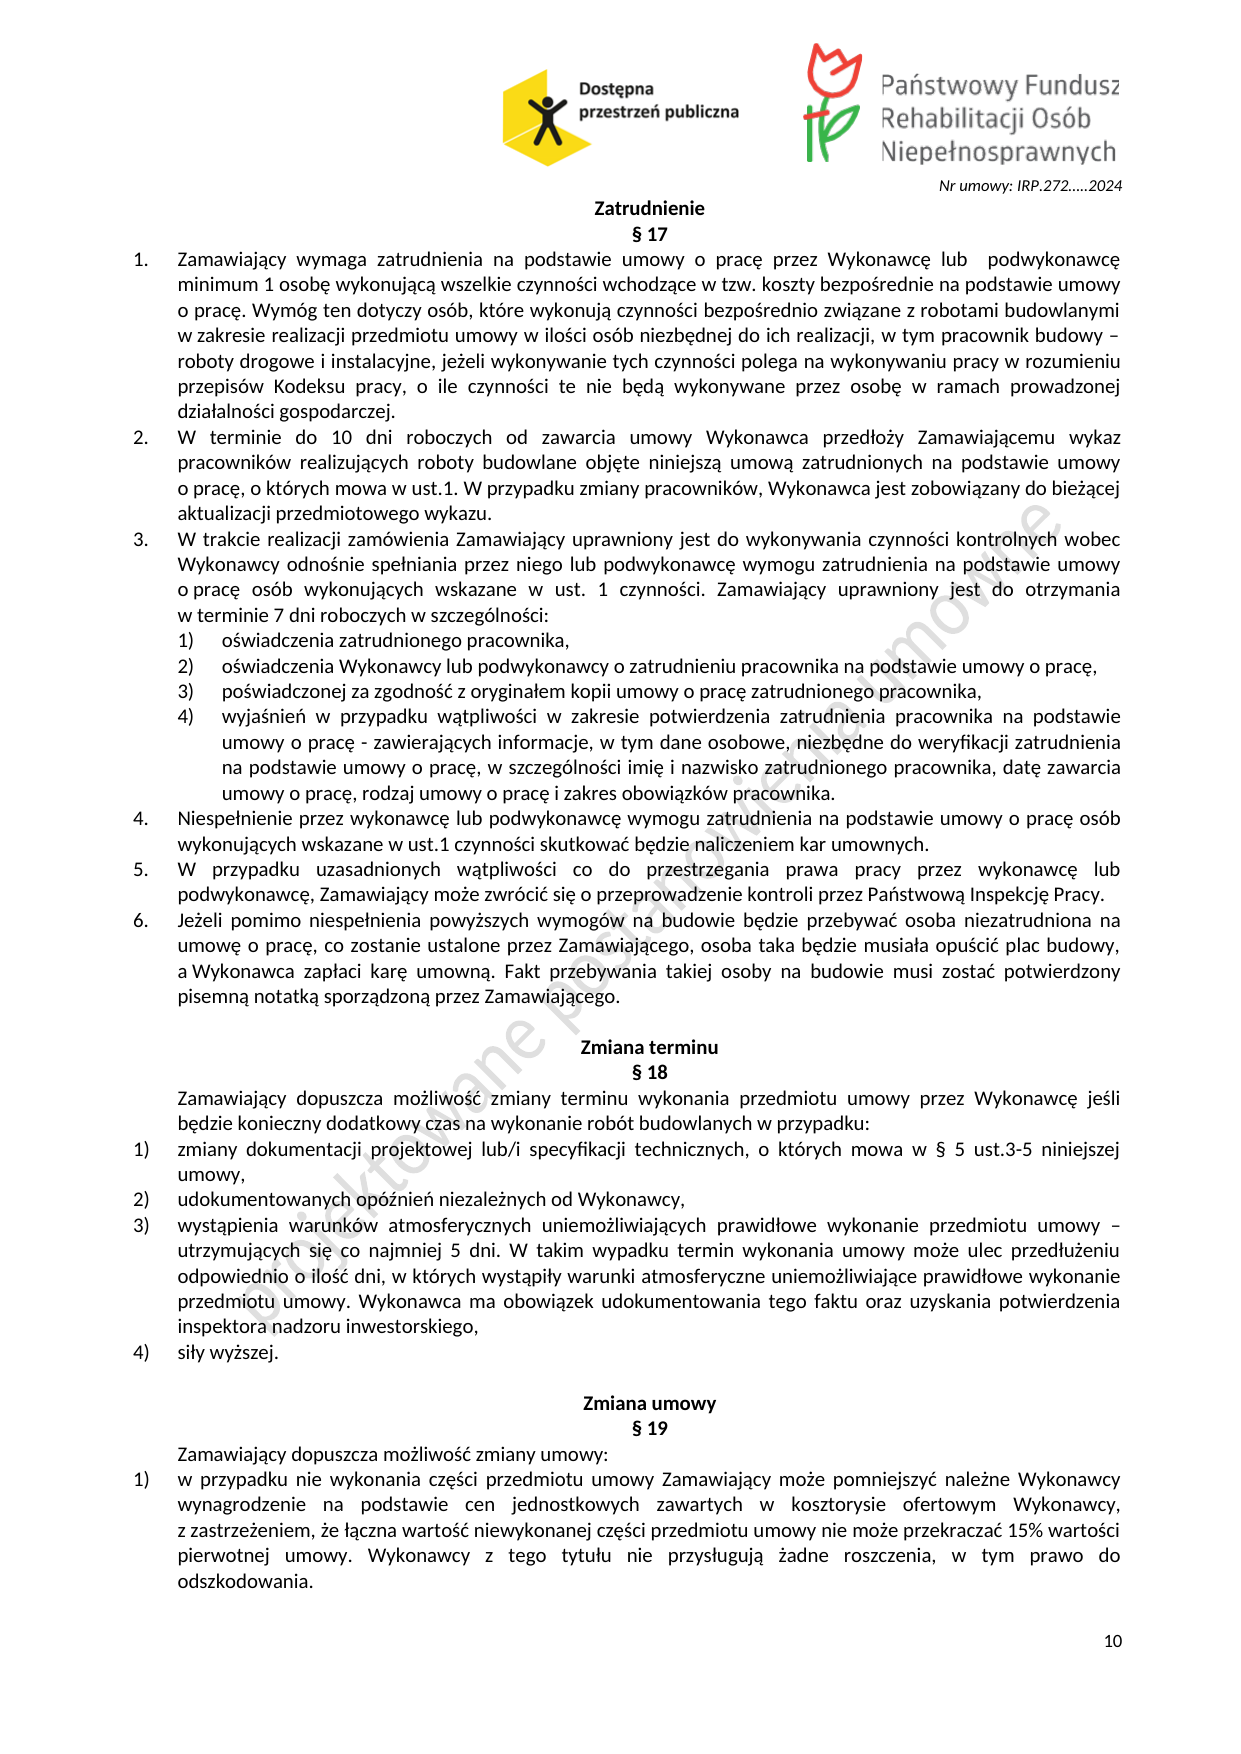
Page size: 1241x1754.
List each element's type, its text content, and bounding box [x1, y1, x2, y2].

list Niespełnienie przez wykonawcę lub podwykonawcę wymogu zatrudnienia na podstawie umowy o pracę osób wykonujących wskazane w ust.1 czynności skutkować będzie naliczeniem kar umownych. [133, 805, 1122, 856]
list siły wyższej. [133, 1339, 1122, 1364]
list udokumentowanych opóźnień niezależnych od Wykonawcy, [133, 1187, 1122, 1212]
picture [881, 73, 1119, 164]
text Zamawiający dopuszcza możliwość zmiany umowy: [177, 1441, 1122, 1466]
text § 19 [177, 1415, 1122, 1441]
list W przypadku uzasadnionych wątpliwości co do przestrzegania prawa pracy przez wykonawcę lub podwykonawcę, Zamawiający może zwrócić się o przeprowadzenie kontroli przez Państwową Inspekcję Pracy. [133, 856, 1122, 907]
picture [803, 43, 863, 162]
list W trakcie realizacji zamówienia Zamawiający uprawniony jest do wykonywania czynności kontrolnych wobec Wykonawcy odnośnie spełniania przez niego lub podwykonawcę wymogu zatrudnienia na podstawie umowy o pracę osób wykonujących wskazane w ust. 1 czynności. Zamawiający uprawniony jest do otrzymania w terminie 7 dni roboczych w szczególności: [133, 526, 1122, 627]
list W terminie do 10 dni roboczych od zawarcia umowy Wykonawca przedłoży Zamawiającemu wykaz pracowników realizujących roboty budowlane objęte niniejszą umową zatrudnionych na podstawie umowy o pracę, o których mowa w ust.1. W przypadku zmiany pracowników, Wykonawca jest zobowiązany do bieżącej aktualizacji przedmiotowego wykazu. [133, 424, 1122, 526]
picture [489, 59, 750, 176]
text Zatrudnienie [177, 195, 1122, 221]
list wystąpienia warunków atmosferycznych uniemożliwiających prawidłowe wykonanie przedmiotu umowy – utrzymujących się co najmniej 5 dni. W takim wypadku termin wykonania umowy może ulec przedłużeniu odpowiednio o ilość dni, w których wystąpiły warunki atmosferyczne uniemożliwiające prawidłowe wykonanie przedmiotu umowy. Wykonawca ma obowiązek udokumentowania tego faktu oraz uzyskania potwierdzenia inspektora nadzoru inwestorskiego, [133, 1212, 1122, 1339]
list oświadczenia Wykonawcy lub podwykonawcy o zatrudnieniu pracownika na podstawie umowy o pracę, [177, 653, 1122, 678]
list oświadczenia zatrudnionego pracownika, [177, 627, 1122, 653]
list Zamawiający wymaga zatrudnienia na podstawie umowy o pracę przez Wykonawcę lub podwykonawcę minimum 1 osobę wykonującą wszelkie czynności wchodzące w tzw. koszty bezpośrednie na podstawie umowy o pracę. Wymóg ten dotyczy osób, które wykonują czynności bezpośrednio związane z robotami budowlanymi w zakresie realizacji przedmiotu umowy w ilości osób niezbędnej do ich realizacji, w tym pracownik budowy – roboty drogowe i instalacyjne, jeżeli wykonywanie tych czynności polega na wykonywaniu pracy w rozumieniu przepisów Kodeksu pracy, o ile czynności te nie będą wykonywane przez osobę w ramach prowadzonej działalności gospodarczej. [133, 246, 1122, 424]
list poświadczonej za zgodność z oryginałem kopii umowy o pracę zatrudnionego pracownika, [177, 678, 1122, 704]
list w przypadku nie wykonania części przedmiotu umowy Zamawiający może pomniejszyć należne Wykonawcy wynagrodzenie na podstawie cen jednostkowych zawartych w kosztorysie ofertowym Wykonawcy, z zastrzeżeniem, że łączna wartość niewykonanej części przedmiotu umowy nie może przekraczać 15% wartości pierwotnej umowy. Wykonawcy z tego tytułu nie przysługują żadne roszczenia, w tym prawo do odszkodowania. [133, 1466, 1122, 1593]
text Zmiana terminu [177, 1034, 1122, 1059]
list Zamawiający dopuszcza możliwość zmiany terminu wykonania przedmiotu umowy przez Wykonawcę jeśli będzie konieczny dodatkowy czas na wykonanie robót budowlanych w przypadku: [177, 1085, 1122, 1136]
text § 18 [177, 1059, 1122, 1085]
list Jeżeli pomimo niespełnienia powyższych wymogów na budowie będzie przebywać osoba niezatrudniona na umowę o pracę, co zostanie ustalone przez Zamawiającego, osoba taka będzie musiała opuścić plac budowy, a Wykonawca zapłaci karę umowną. Fakt przebywania takiej osoby na budowie musi zostać potwierdzony pisemną notatką sporządzoną przez Zamawiającego. [133, 907, 1122, 1009]
list wyjaśnień w przypadku wątpliwości w zakresie potwierdzenia zatrudnienia pracownika na podstawie umowy o pracę - zawierających informacje, w tym dane osobowe, niezbędne do weryfikacji zatrudnienia na podstawie umowy o pracę, w szczególności imię i nazwisko zatrudnionego pracownika, datę zawarcia umowy o pracę, rodzaj umowy o pracę i zakres obowiązków pracownika. [177, 704, 1122, 805]
list zmiany dokumentacji projektowej lub/i specyfikacji technicznych, o których mowa w § 5 ust.3-5 niniejszej umowy, [133, 1136, 1122, 1187]
text § 17 [177, 221, 1122, 246]
text Zmiana umowy [177, 1390, 1122, 1415]
